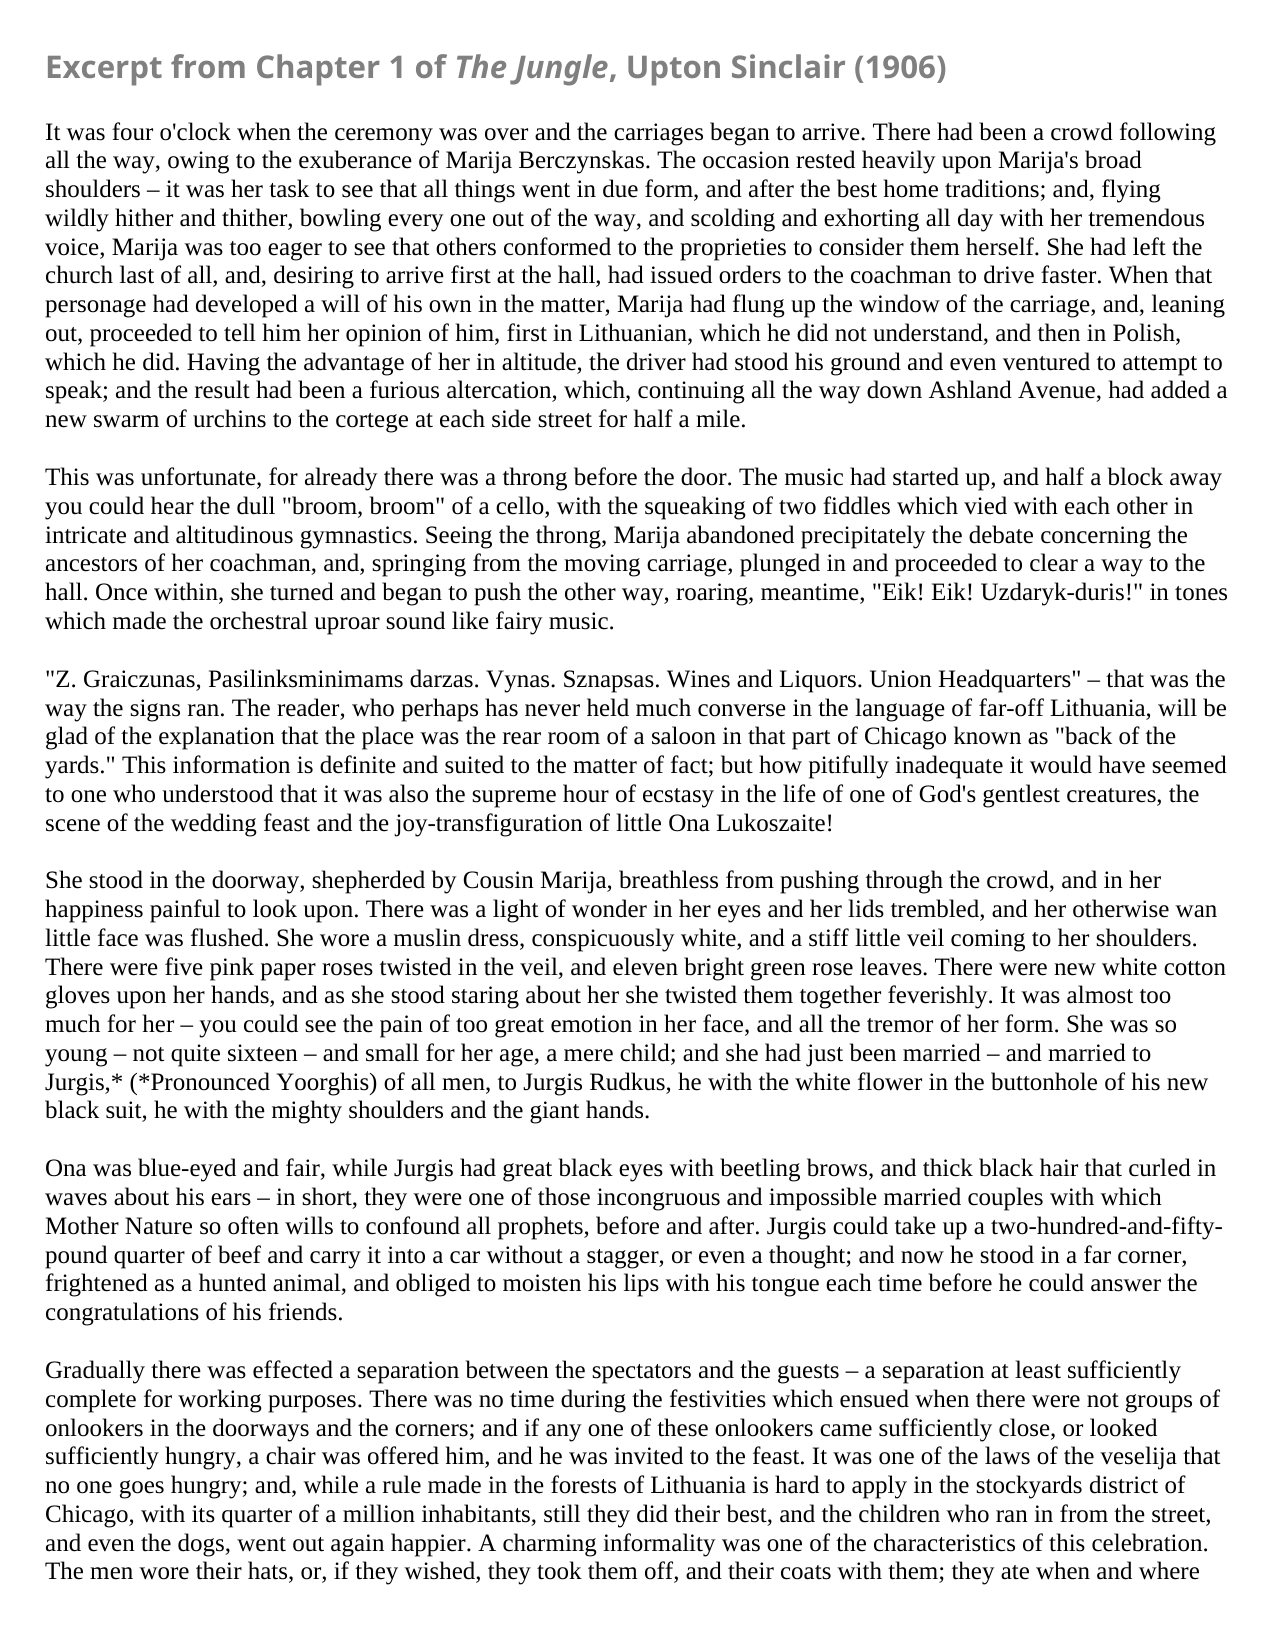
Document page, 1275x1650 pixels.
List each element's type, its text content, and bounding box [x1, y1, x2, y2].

text Ona was blue-eyed and fair, while Jurgis had great black eyes with beetling brows, and thick black hair that curled in waves about his ears – in short, they were one of those incongruous and impossible married couples with which Mother Nature so often wills to confound all prophets, before and after. Jurgis could take up a two-hundred-and-fifty-pound quarter of beef and carry it into a car without a stagger, or even a thought; and now he stood in a far corner, frightened as a hunted animal, and obliged to moisten his lips with his tongue each time before he could answer the congratulations of his friends. [45, 1153, 1230, 1326]
text It was four o'clock when the ceremony was over and the carriages began to arrive. There had been a crowd following all the way, owing to the exuberance of Marija Berczynskas. The occasion rested heavily upon Marija's broad shoulders – it was her task to see that all things went in due form, and after the best home traditions; and, flying wildly hither and thither, bowling every one out of the way, and scolding and exhorting all day with her tremendous voice, Marija was too eager to see that others conformed to the proprieties to consider them herself. She had left the church last of all, and, desiring to arrive first at the hall, had issued orders to the coachman to drive faster. When that personage had developed a will of his own in the matter, Marija had flung up the window of the carriage, and, leaning out, proceeded to tell him her opinion of him, first in Lithuanian, which he did not understand, and then in Polish, which he did. Having the advantage of her in altitude, the driver had stood his ground and even ventured to attempt to speak; and the result had been a furious altercation, which, continuing all the way down Ashland Avenue, had added a new swarm of urchins to the cortege at each side street for half a mile. [45, 117, 1230, 433]
text "Z. Graiczunas, Pasilinksminimams darzas. Vynas. Sznapsas. Wines and Liquors. Union Headquarters" – that was the way the signs ran. The reader, who perhaps has never held much converse in the language of far-off Lithuania, will be glad of the explanation that the place was the rear room of a saloon in that part of Chicago known as "back of the yards." This information is definite and suited to the matter of fact; but how pitifully inadequate it would have seemed to one who understood that it was also the supreme hour of ecstasy in the life of one of God's gentlest creatures, the scene of the wedding feast and the joy-transfiguration of little Ona Lukoszaite! [45, 664, 1230, 836]
text This was unfortunate, for already there was a throng before the door. The music had started up, and half a block away you could hear the dull "broom, broom" of a cello, with the squeaking of two fiddles which vied with each other in intricate and altitudinous gymnastics. Seeing the throng, Marija abandoned precipitately the debate concerning the ancestors of her coachman, and, springing from the moving carriage, plunged in and proceeded to clear a way to the hall. Once within, she turned and began to push the other way, roaring, meantime, "Eik! Eik! Uzdaryk-duris!" in tones which made the orchestral uproar sound like fairy music. [45, 462, 1230, 635]
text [45, 1355, 1230, 1585]
text Excerpt from Chapter 1 of The Jungle, Upton Sinclair (1906) [45, 45, 1230, 88]
text She stood in the doorway, shepherded by Cousin Marija, breathless from pushing through the crowd, and in her happiness painful to look upon. There was a light of wonder in her eyes and her lids trembled, and her otherwise wan little face was flushed. She wore a muslin dress, conspicuously white, and a stiff little veil coming to her shoulders. There were five pink paper roses twisted in the veil, and eleven bright green rose leaves. There were new white cotton gloves upon her hands, and as she stood staring about her she twisted them together feverishly. It was almost too much for her – you could see the pain of too great emotion in her face, and all the tremor of her form. She was so young – not quite sixteen – and small for her age, a mere child; and she had just been married – and married to Jurgis,* (*Pronounced Yoorghis) of all men, to Jurgis Rudkus, he with the white flower in the buttonhole of his new black suit, he with the mighty shoulders and the giant hands. [45, 866, 1230, 1124]
